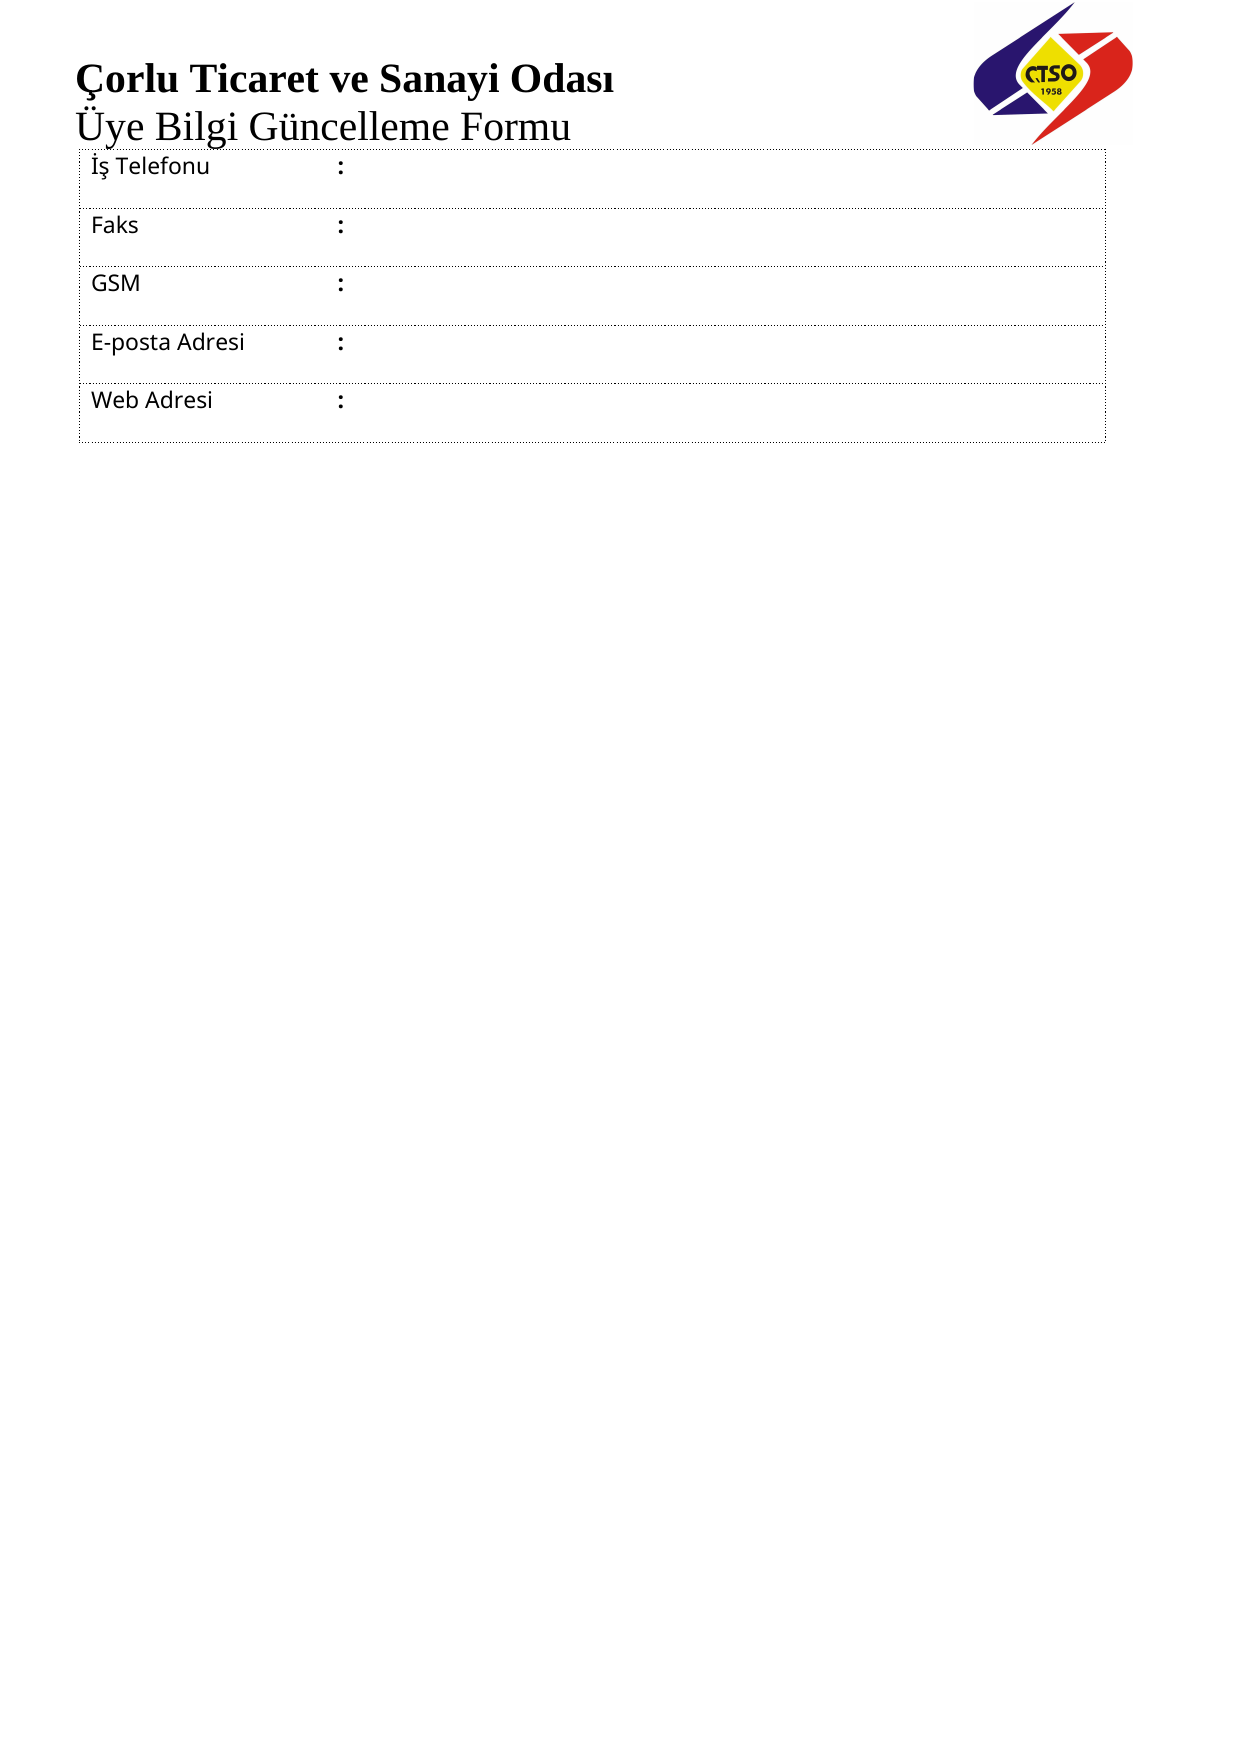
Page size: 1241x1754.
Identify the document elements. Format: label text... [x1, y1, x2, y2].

table_cell Web Adresi [80, 383, 326, 442]
table_cell : [326, 208, 356, 266]
table_cell : [326, 383, 356, 442]
table_cell : [326, 266, 356, 324]
table_cell [356, 325, 1105, 383]
table_cell İş Telefonu [80, 149, 326, 207]
table_cell [356, 266, 1105, 324]
table_cell GSM [80, 266, 326, 324]
table_cell E-posta Adresi [80, 325, 326, 383]
table_cell [356, 383, 1105, 442]
table_cell Faks [80, 208, 326, 266]
picture [973, 2, 1133, 145]
table_cell : [326, 149, 356, 207]
table_cell : [326, 325, 356, 383]
table_cell [356, 208, 1105, 266]
table_cell [356, 149, 1105, 207]
